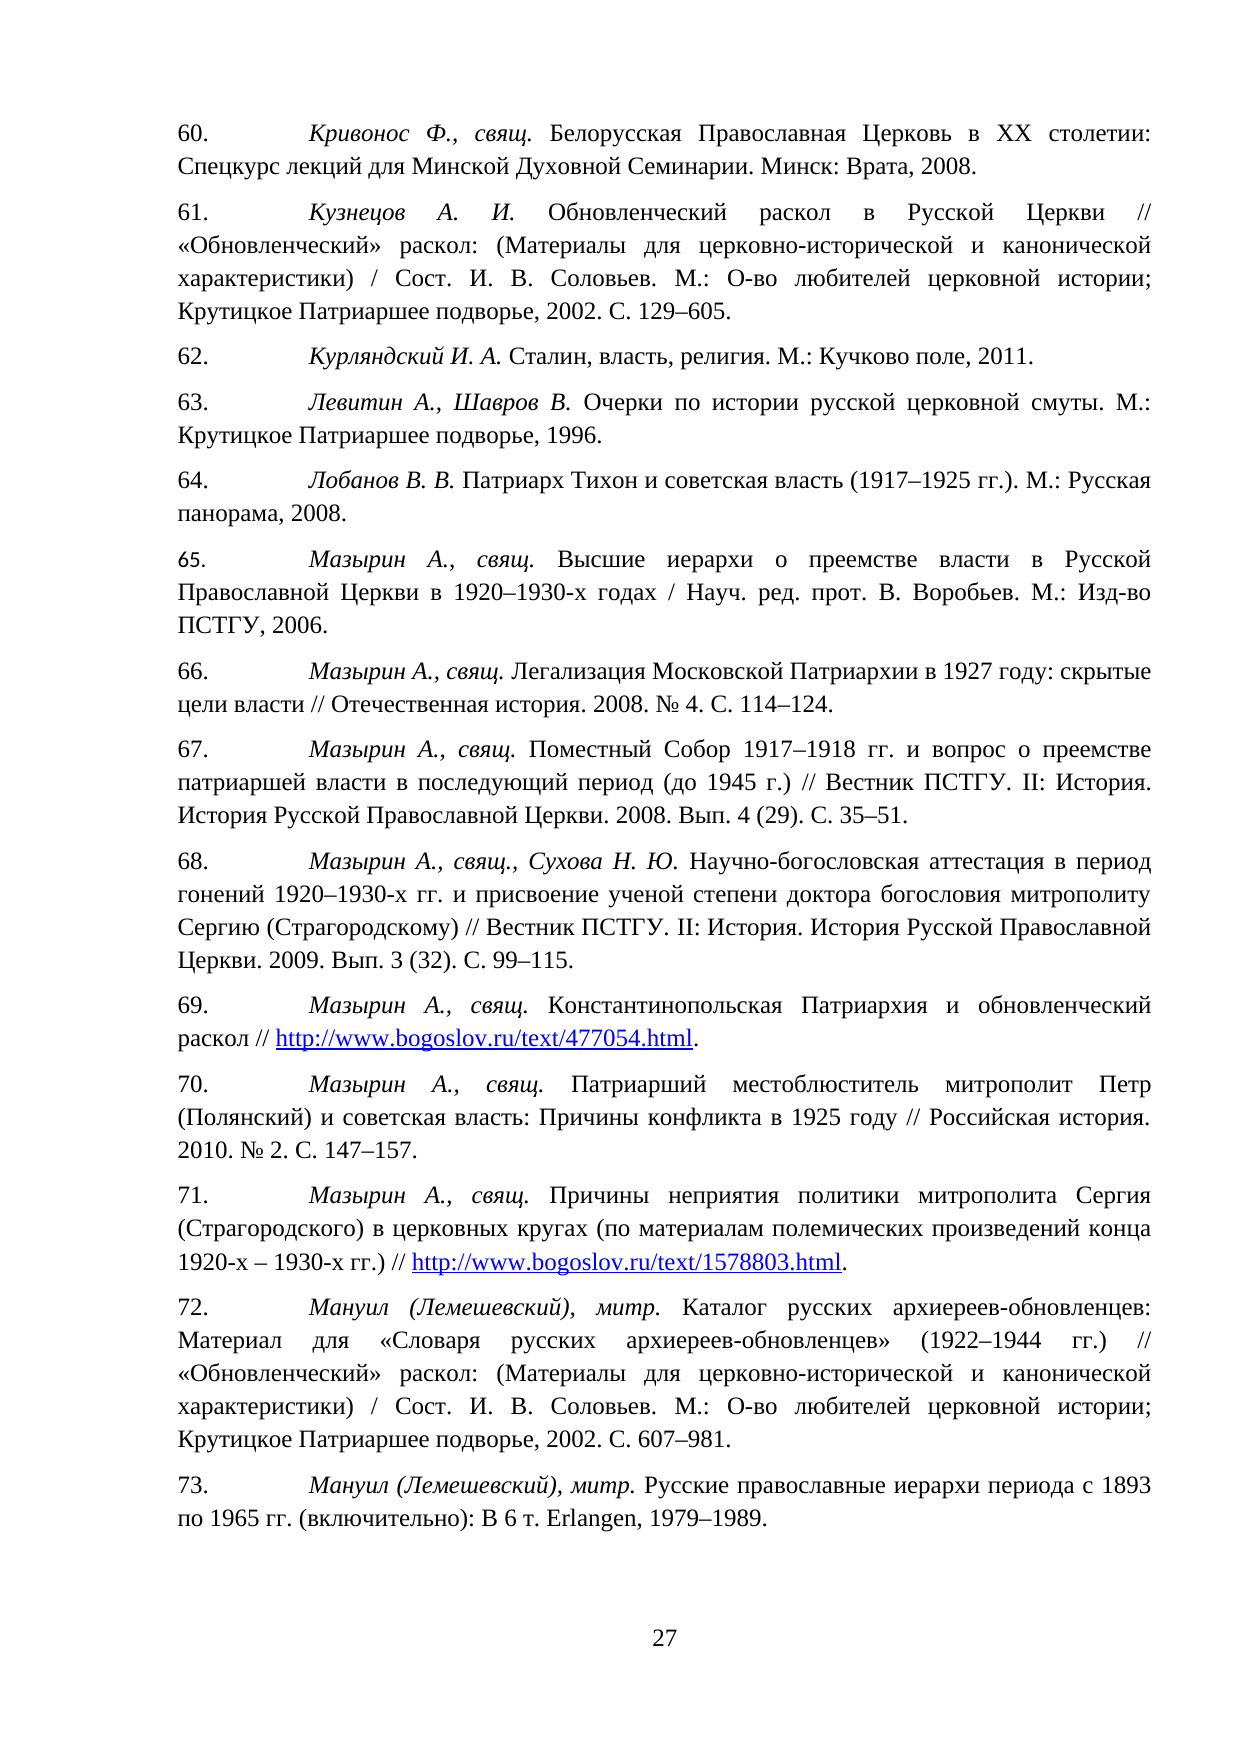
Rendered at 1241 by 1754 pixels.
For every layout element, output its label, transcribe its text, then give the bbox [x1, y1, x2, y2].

list Мазырин А., свящ. Патриарший местоблюститель митрополит Петр (Полянский) и советская власть: Причины конфликта в 1925 году // Российская история. 2010. № 2. С. 147–157. [177, 1069, 1152, 1164]
list Мануил (Лемешевский), митр. Русские православные иерархи периода с 1893 по 1965 гг. (включительно): В 6 т. Erlangen, 1979–1989. [177, 1470, 1152, 1531]
list Мазырин А., свящ. Причины неприятия политики митрополита Сергия (Страгородского) в церковных кругах (по материалам полемических произведений конца 1920-х – 1930-х гг.) // http://www.bogoslov.ru/text/1578803.html. [177, 1181, 1152, 1275]
list Курляндский И. А. Сталин, власть, религия. М.: Кучково поле, 2011. [177, 341, 1152, 370]
list Кузнецов А. И. Обновленческий раскол в Русской Церкви // «Обновленческий» раскол: (Материалы для церковно-исторической и канонической характеристики) / Сост. И. В. Соловьев. М.: О-во любителей церковной истории; Крутицкое Патриаршее подворье, 2002. С. 129–605. [177, 197, 1152, 324]
list Мазырин А., свящ. Поместный Собор 1917–1918 гг. и вопрос о преемстве патриаршей власти в последующий период (до 1945 г.) // Вестник ПСТГУ. II: История. История Русской Православной Церкви. 2008. Вып. 4 (29). С. 35–51. [177, 734, 1152, 829]
list Мазырин А., свящ. Высшие иерархи о преемстве власти в Русской Православной Церкви в 1920–1930-х годах / Науч. ред. прот. В. Воробьев. М.: Изд-во ПСТГУ, 2006. [177, 544, 1152, 639]
list Левитин А., Шавров В. Очерки по истории русской церковной смуты. М.: Крутицкое Патриаршее подворье, 1996. [177, 387, 1152, 448]
list Лобанов В. В. Патриарх Тихон и советская власть (1917–1925 гг.). М.: Русская панорама, 2008. [177, 465, 1152, 527]
list Мазырин А., свящ. Константинопольская Патриархия и обновленческий раскол // http://www.bogoslov.ru/text/477054.html. [177, 990, 1152, 1052]
list Мазырин А., свящ., Сухова Н. Ю. Научно-богословская аттестация в период гонений 1920–1930-х гг. и присвоение ученой степени доктора богословия митрополиту Сергию (Страгородскому) // Вестник ПСТГУ. II: История. История Русской Православной Церкви. 2009. Вып. 3 (32). С. 99–115. [177, 846, 1152, 974]
list Мазырин А., свящ. Легализация Московской Патриархии в 1927 году: скрытые цели власти // Отечественная история. 2008. № 4. С. 114–124. [177, 656, 1152, 717]
list Мануил (Лемешевский), митр. Каталог русских архиереев-обновленцев: Материал для «Словаря русских архиереев-обновленцев» (1922–1944 гг.) // «Обновленческий» раскол: (Материалы для церковно-исторической и канонической характеристики) / Сост. И. В. Соловьев. М.: О-во любителей церковной истории; Крутицкое Патриаршее подворье, 2002. С. 607–981. [177, 1292, 1152, 1453]
list Кривонос Ф., свящ. Белорусская Православная Церковь в ХХ столетии: Спецкурс лекций для Минской Духовной Семинарии. Минск: Врата, 2008. [177, 118, 1152, 180]
